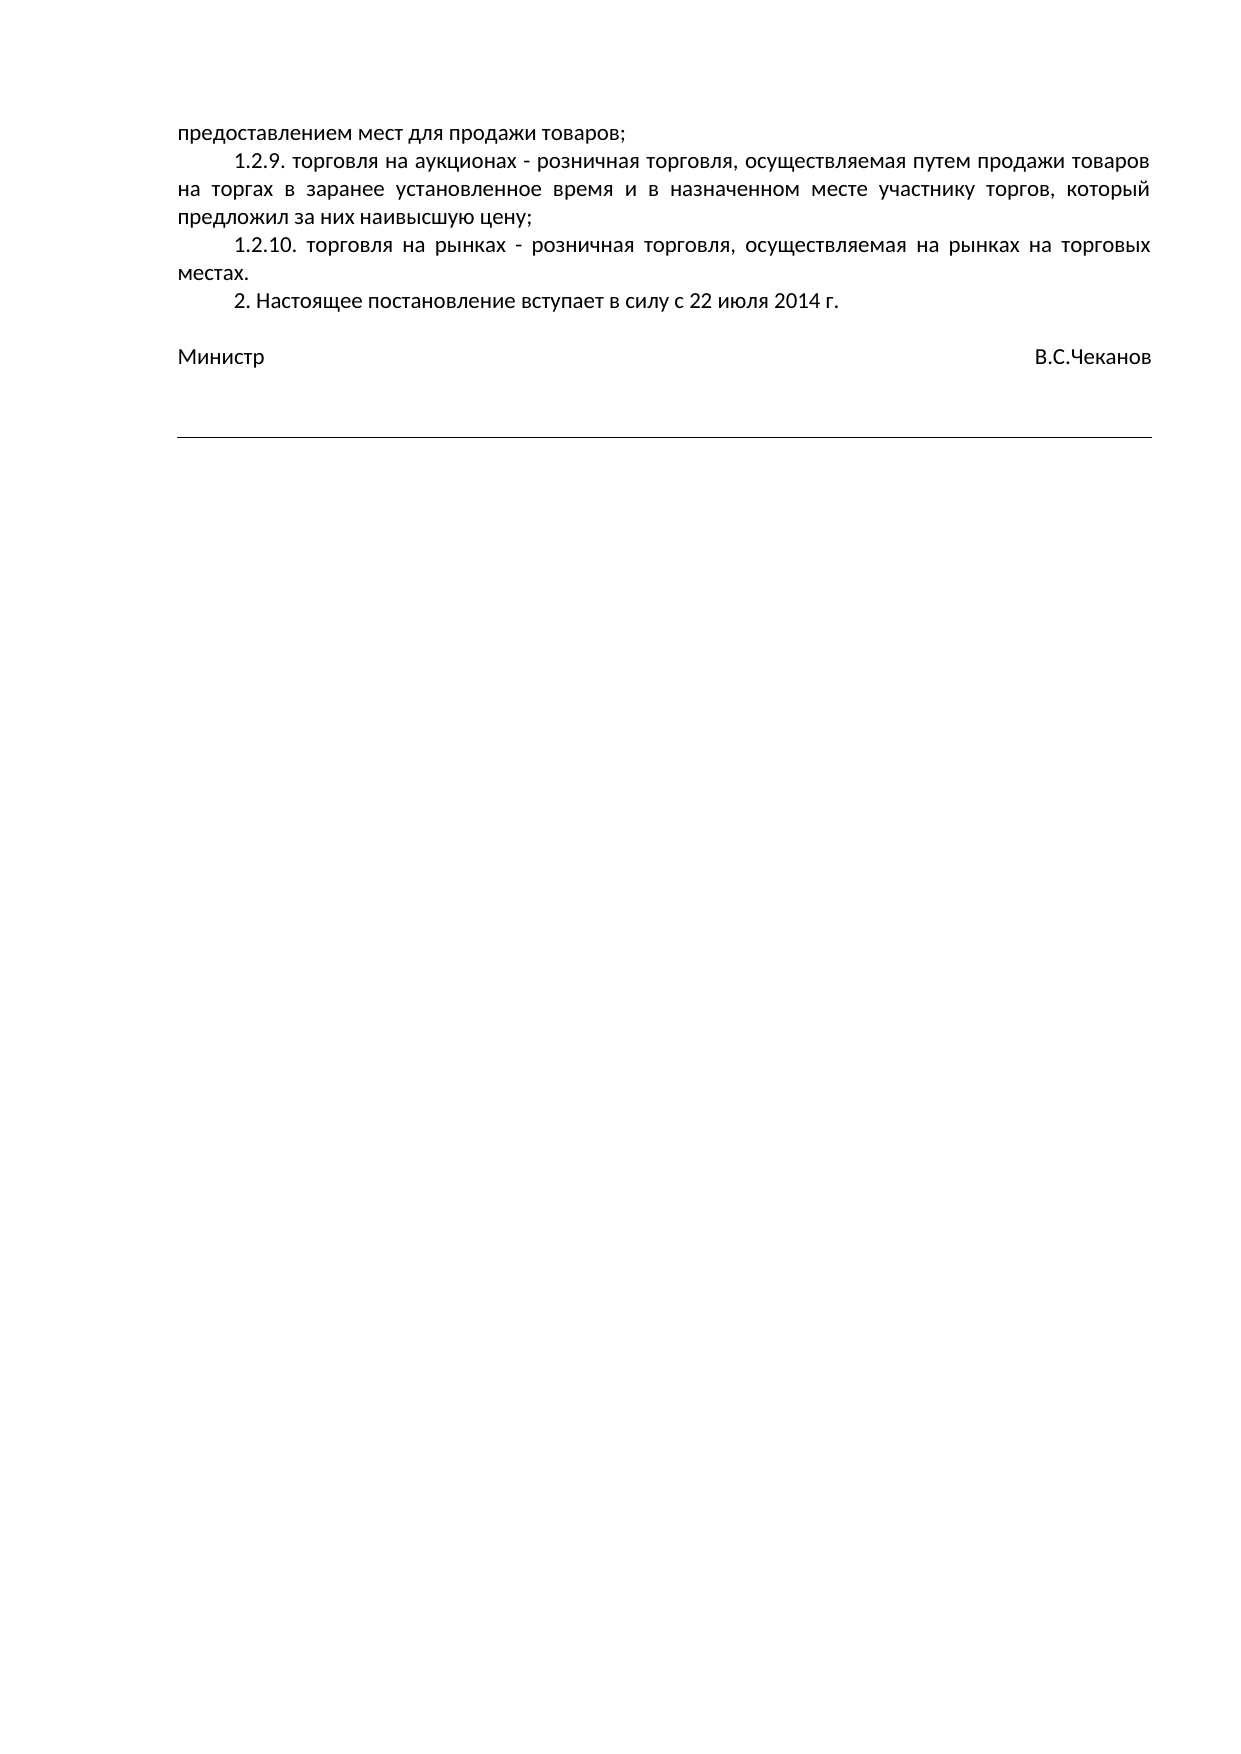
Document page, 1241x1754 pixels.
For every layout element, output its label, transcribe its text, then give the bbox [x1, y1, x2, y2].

text 1.2.9. торговля на аукционах - розничная торговля, осуществляемая путем продажи товаров на торгах в заранее установленное время и в назначенном месте участнику торгов, который предложил за них наивысшую цену; [177, 146, 1152, 230]
table_header В.С.Чеканов [664, 342, 1152, 370]
text 1.2.10. торговля на рынках - розничная торговля, осуществляемая на рынках на торговых местах. [177, 230, 1152, 286]
text 2. Настоящее постановление вступает в силу с 22 июля 2014 г. [177, 286, 1152, 314]
table_header Министр [177, 342, 664, 370]
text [177, 118, 1152, 146]
